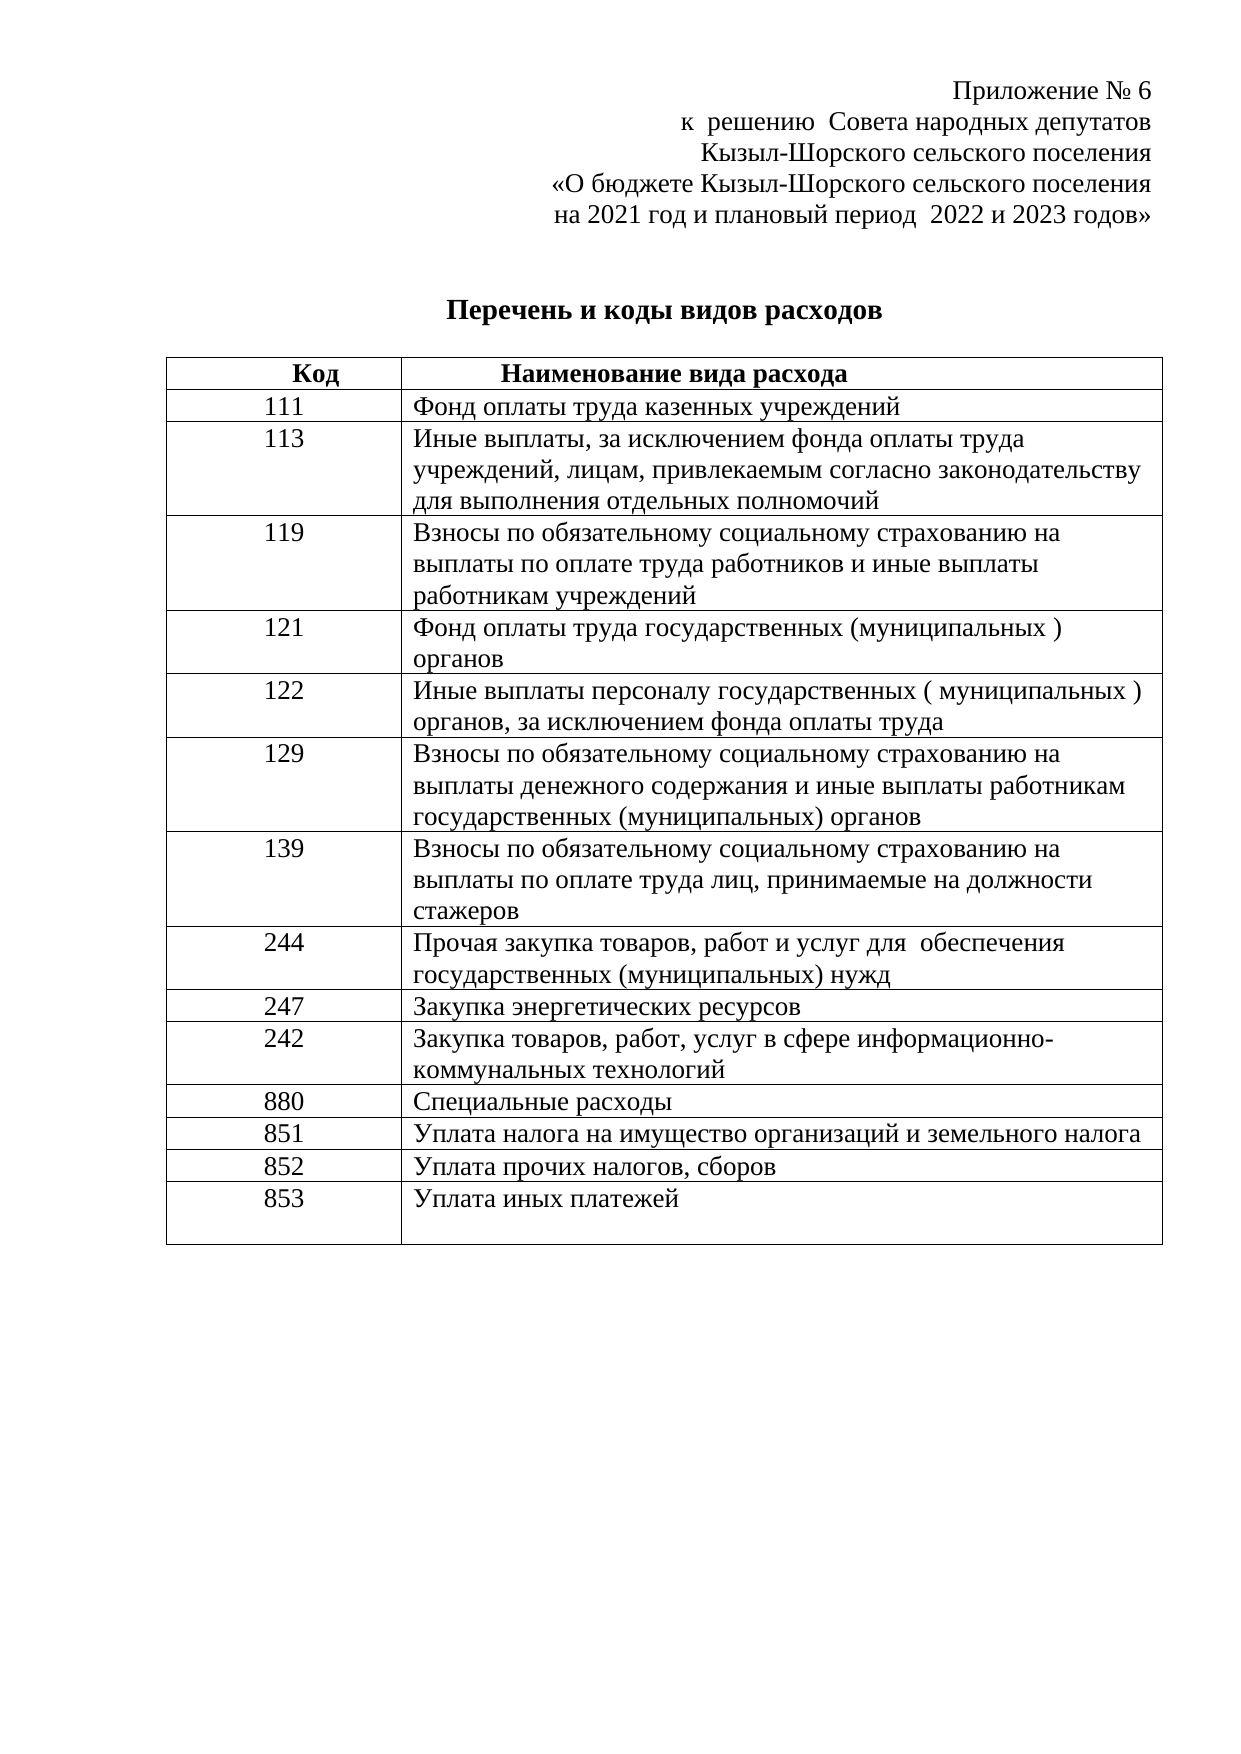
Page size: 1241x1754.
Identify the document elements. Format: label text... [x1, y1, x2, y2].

table_cell Взносы по обязательному социальному страхованию на выплаты денежного содержания и иные выплаты работникам государственных (муниципальных) органов [402, 738, 1162, 831]
text к решению Совета народных депутатов [177, 105, 1152, 136]
table_cell Закупка товаров, работ, услуг в сфере информационно-коммунальных технологий [402, 1022, 1162, 1084]
table_cell Иные выплаты, за исключением фонда оплаты труда учреждений, лицам, привлекаемым согласно законодательству для выполнения отдельных полномочий [402, 422, 1162, 515]
table_cell 242 [167, 1022, 401, 1084]
table_cell Уплата прочих налогов, сборов [402, 1150, 1162, 1181]
table_cell 111 [167, 390, 401, 421]
table_cell Уплата иных платежей [402, 1182, 1162, 1244]
table_cell Прочая закупка товаров, работ и услуг для обеспечения государственных (муниципальных) нужд [402, 927, 1162, 989]
table_cell Иные выплаты персоналу государственных ( муниципальных ) органов, за исключением фонда оплаты труда [402, 674, 1162, 737]
table_cell 121 [167, 611, 401, 673]
table_cell 247 [167, 990, 401, 1021]
table_cell Специальные расходы [402, 1085, 1162, 1117]
table_cell Фонд оплаты труда государственных (муниципальных ) органов [402, 611, 1162, 673]
table_cell 853 [167, 1182, 401, 1244]
table_cell Закупка энергетических ресурсов [402, 990, 1162, 1021]
table_cell Взносы по обязательному социальному страхованию на выплаты по оплате труда лиц, принимаемые на должности стажеров [402, 832, 1162, 926]
table_cell Уплата налога на имущество организаций и земельного налога [402, 1118, 1162, 1149]
table_header Наименование вида расхода [402, 358, 1162, 389]
table_header Код [167, 358, 401, 389]
text на 2021 год и плановый период 2022 и 2023 годов» [177, 198, 1152, 229]
table_cell 129 [167, 738, 401, 831]
table_cell Взносы по обязательному социальному страхованию на выплаты по оплате труда работников и иные выплаты работникам учреждений [402, 516, 1162, 610]
table_cell 851 [167, 1118, 401, 1149]
text Приложение № 6 [177, 74, 1152, 105]
text Кызыл-Шорского сельского поселения [177, 136, 1152, 167]
table_cell 113 [167, 422, 401, 515]
table_cell 139 [167, 832, 401, 926]
table_cell Фонд оплаты труда казенных учреждений [402, 390, 1162, 421]
table_cell 122 [167, 674, 401, 737]
table_cell 119 [167, 516, 401, 610]
table_cell 852 [167, 1150, 401, 1181]
text Перечень и коды видов расходов [177, 292, 1152, 325]
text «О бюджете Кызыл-Шорского сельского поселения [177, 167, 1152, 198]
table_cell 244 [167, 927, 401, 989]
table_cell 880 [167, 1085, 401, 1117]
